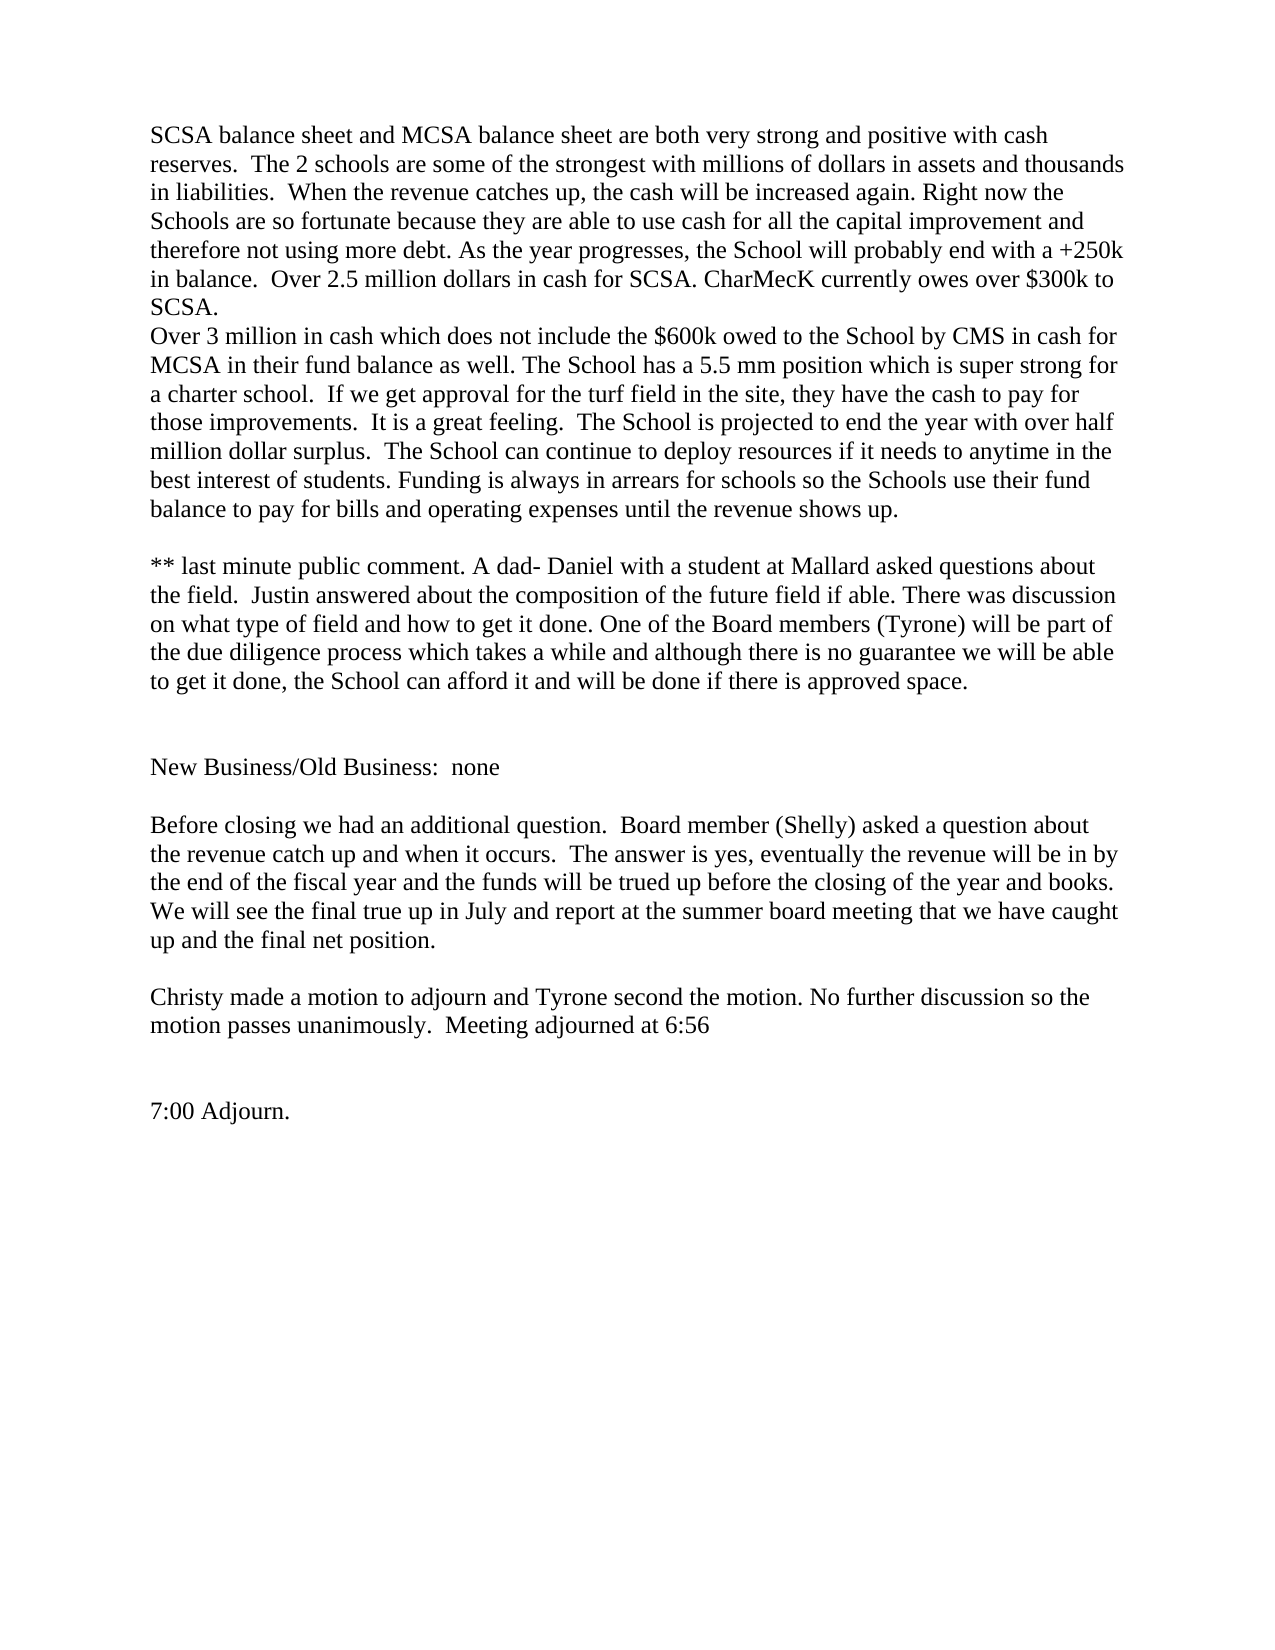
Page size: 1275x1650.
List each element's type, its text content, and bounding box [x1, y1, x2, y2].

text Over 3 million in cash which does not include the $600k owed to the School by CMS in cash for MCSA in their fund balance as well. The School has a 5.5 mm position which is super strong for a charter school. If we get approval for the turf field in the site, they have the cash to pay for those improvements. It is a great feeling. The School is projected to end the year with over half million dollar surplus. The School can continue to deploy resources if it needs to anytime in the best interest of students. Funding is always in arrears for schools so the Schools use their fund balance to pay for bills and operating expenses until the revenue shows up. [150, 321, 1125, 522]
text Before closing we had an additional question. Board member (Shelly) asked a question about the revenue catch up and when it occurs. The answer is yes, eventually the revenue will be in by the end of the fiscal year and the funds will be trued up before the closing of the year and books. We will see the final true up in July and report at the summer board meeting that we have caught up and the final net position. [150, 810, 1125, 954]
text ** last minute public comment. A dad- Daniel with a student at Mallard asked questions about the field. Justin answered about the composition of the future field if able. There was discussion on what type of field and how to get it done. One of the Board members (Tyrone) will be part of the due diligence process which takes a while and although there is no guarantee we will be able to get it done, the School can afford it and will be done if there is approved space. [150, 551, 1125, 695]
text 7:00 Adjourn. [150, 1096, 1125, 1125]
text New Business/Old Business: none [150, 752, 1125, 781]
text Christy made a motion to adjourn and Tyrone second the motion. No further discussion so the motion passes unanimously. Meeting adjourned at 6:56 [150, 982, 1125, 1039]
text SCSA balance sheet and MCSA balance sheet are both very strong and positive with cash reserves. The 2 schools are some of the strongest with millions of dollars in assets and thousands in liabilities. When the revenue catches up, the cash will be increased again. Right now the Schools are so fortunate because they are able to use cash for all the capital improvement and therefore not using more debt. As the year progresses, the School will probably end with a +250k in balance. Over 2.5 million dollars in cash for SCSA. CharMecK currently owes over $300k to SCSA. [150, 120, 1125, 321]
